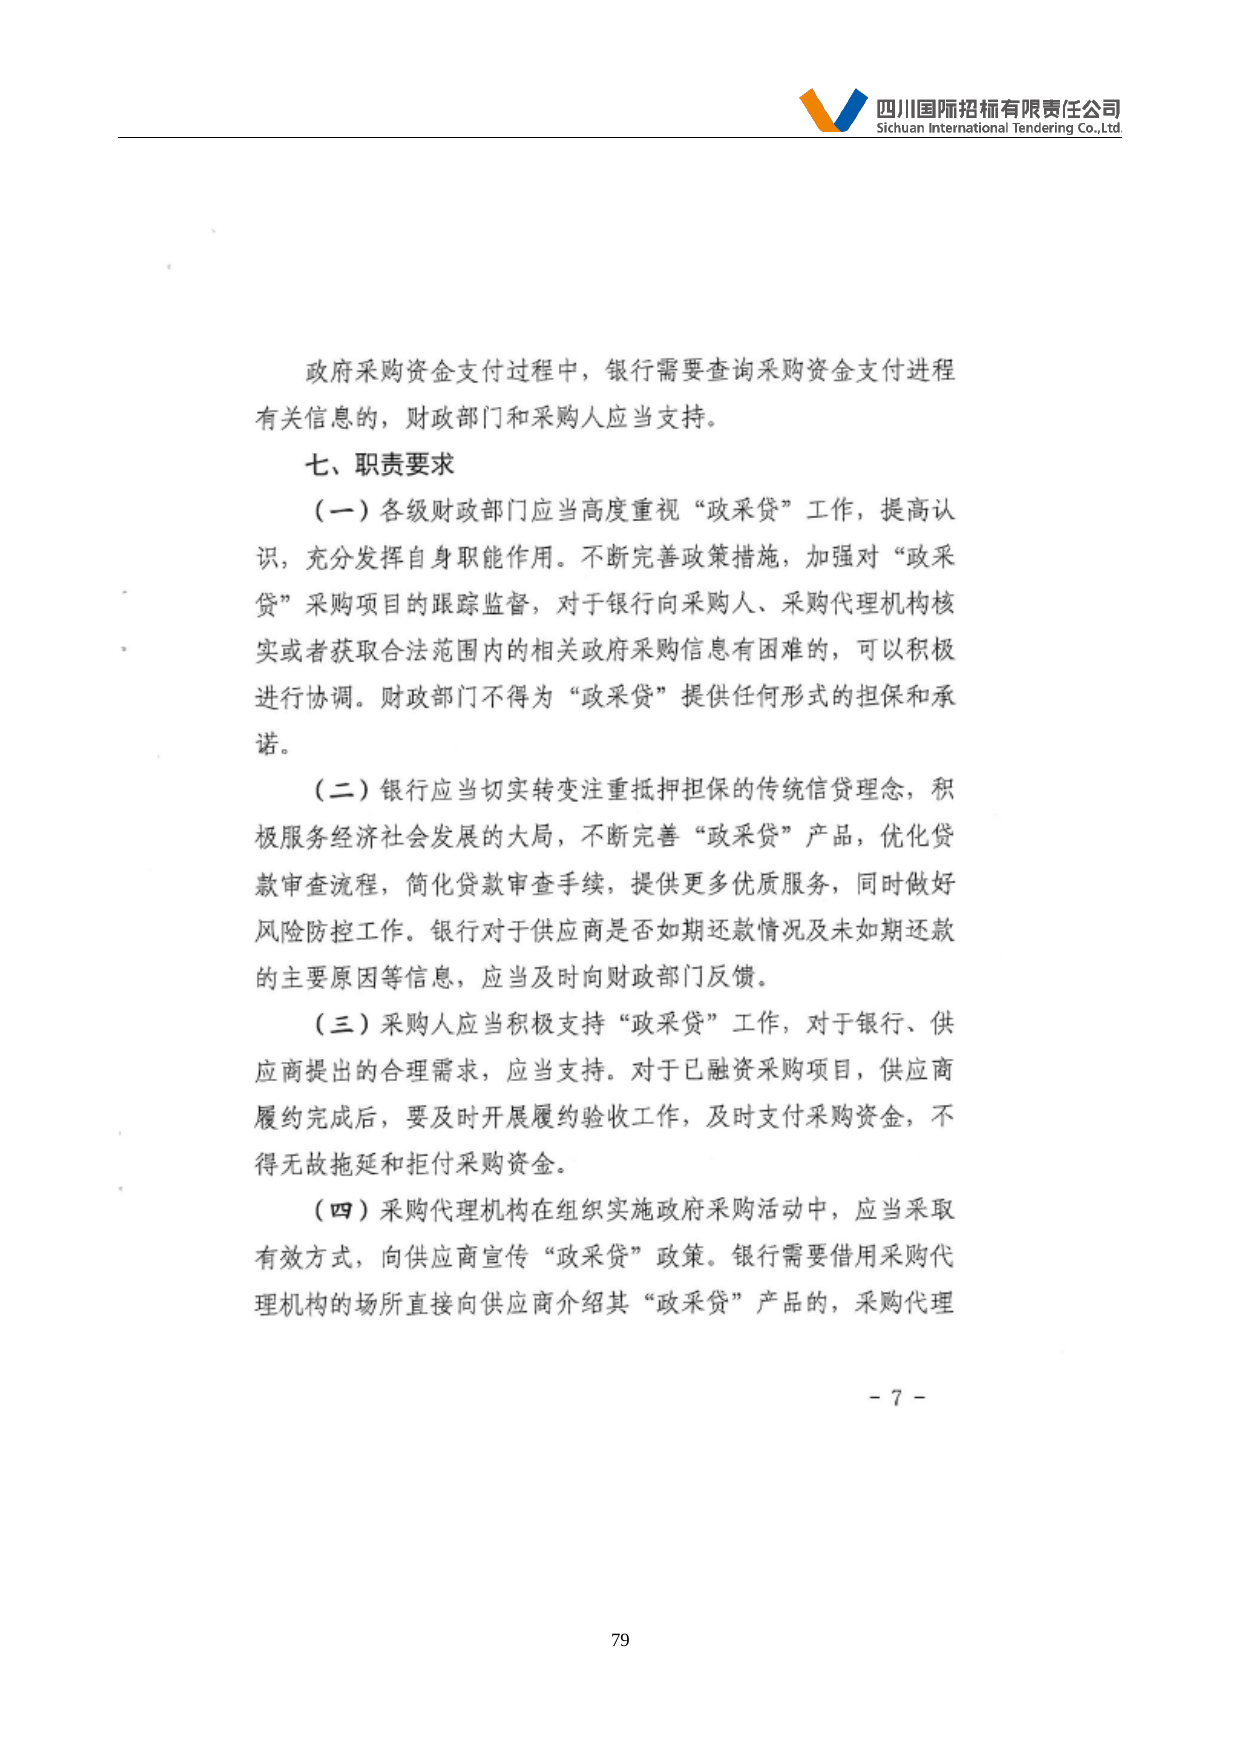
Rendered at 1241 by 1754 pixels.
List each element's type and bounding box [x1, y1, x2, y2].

picture [799, 88, 1123, 135]
picture [118, 160, 1093, 1532]
